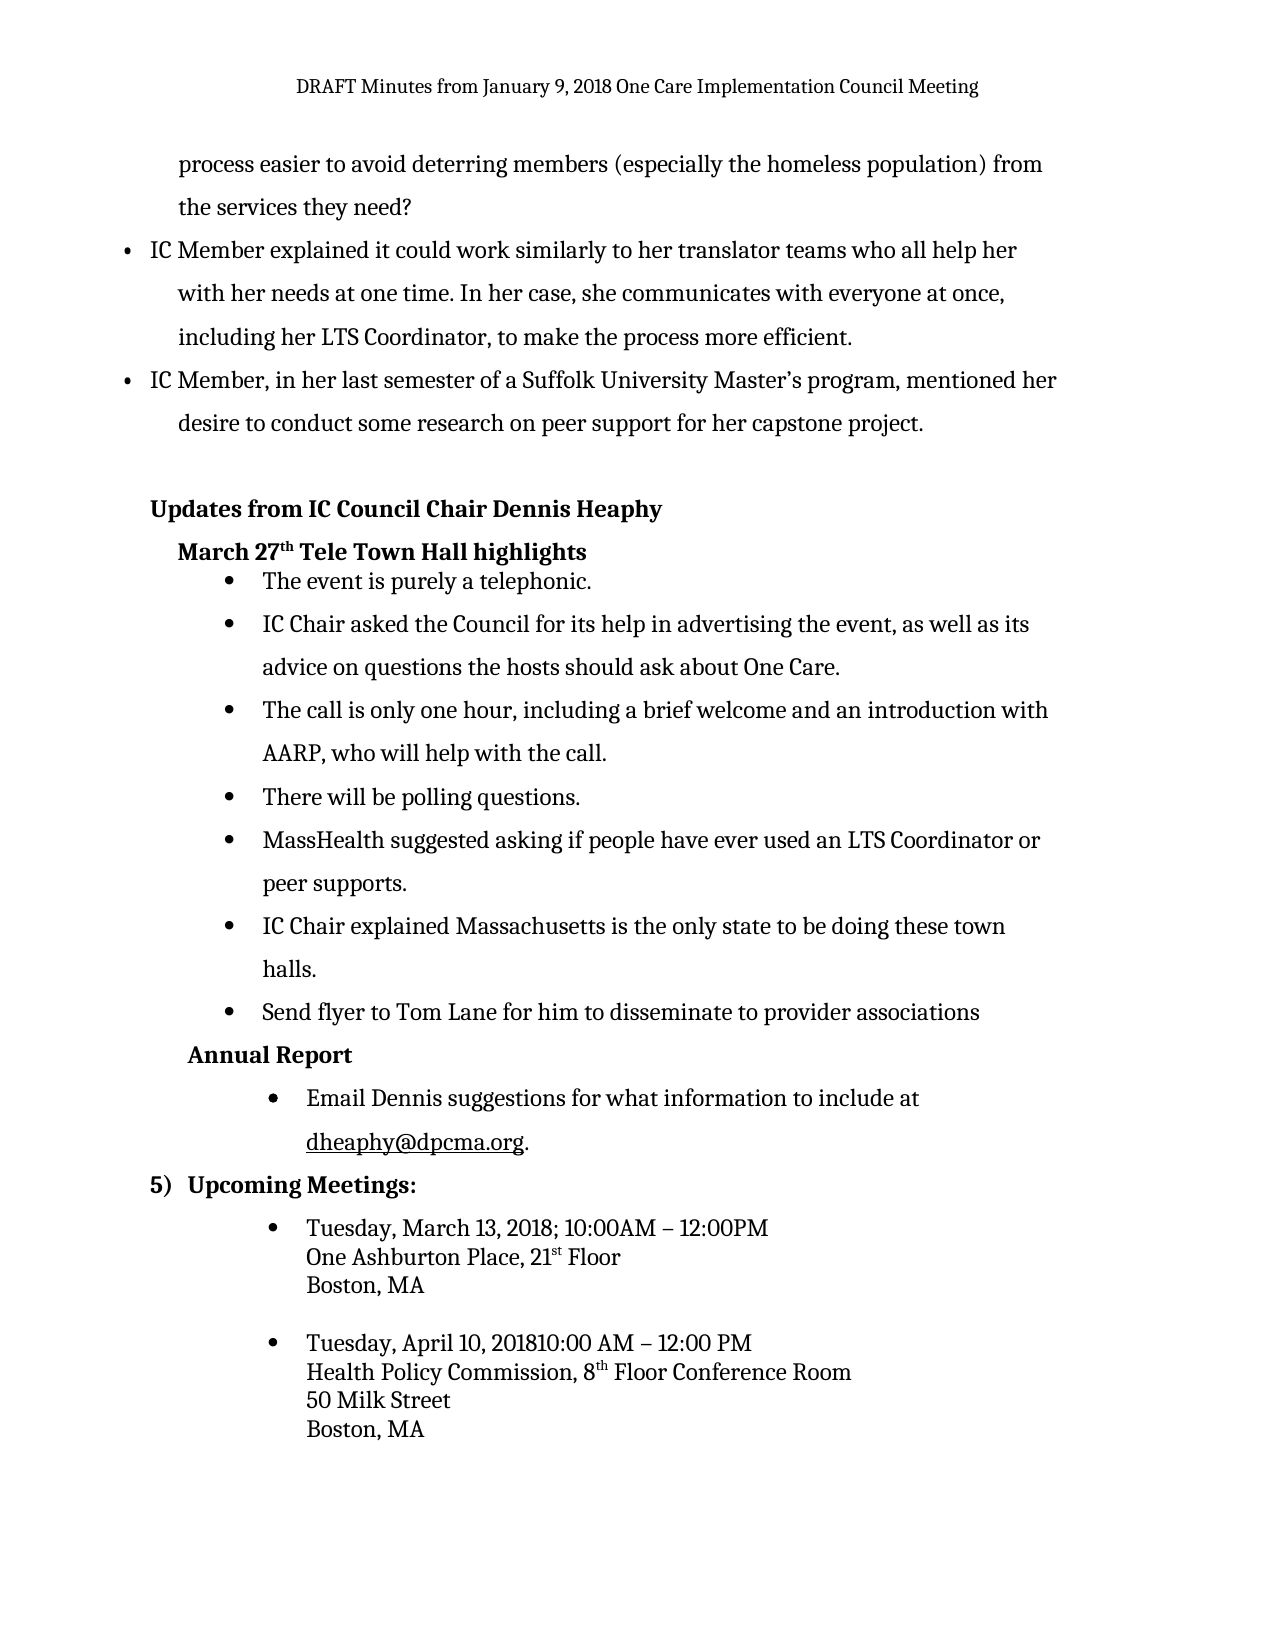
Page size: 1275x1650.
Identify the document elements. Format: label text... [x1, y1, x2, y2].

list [122, 150, 1059, 222]
list MassHealth suggested asking if people have ever used an LTS Coordinator or peer supports. [225, 826, 1059, 897]
list 50 Milk Street [306, 1386, 1125, 1415]
text Boston, MA [231, 1271, 1125, 1300]
list Health Policy Commission, 8th Floor Conference Room [306, 1357, 1125, 1386]
list IC Member, in her last semester of a Suffolk University Master’s program, mentioned her desire to conduct some research on peer support for her capstone project. [122, 366, 1059, 437]
list There will be polling questions. [225, 782, 1059, 811]
list The event is purely a telephonic. [225, 567, 1059, 596]
list IC Chair explained Massachusetts is the only state to be doing these town halls. [225, 912, 1059, 984]
list Send flyer to Tom Lane for him to disseminate to provider associations [225, 998, 1059, 1027]
list The call is only one hour, including a brief welcome and an introduction with AARP, who will help with the call. [225, 696, 1059, 768]
text Annual Report [187, 1041, 1059, 1070]
text Updates from IC Council Chair Dennis Heaphy [150, 495, 1059, 524]
list Boston, MA [306, 1415, 1125, 1444]
list IC Member explained it could work similarly to her translator teams who all help her with her needs at one time. In her case, she communicates with everyone at once, including her LTS Coordinator, to make the process more efficient. [122, 236, 1059, 351]
text One Ashburton Place, 21st Floor [231, 1242, 1125, 1271]
list Tuesday, March 13, 2018; 10:00AM – 12:00PM [269, 1214, 1125, 1242]
list Upcoming Meetings: [150, 1171, 1059, 1199]
text March 27th Tele Town Hall highlights [150, 538, 1125, 567]
list Email Dennis suggestions for what information to include at dheaphy@dpcma.org. [269, 1084, 1059, 1156]
list IC Chair asked the Council for its help in advertising the event, as well as its advice on questions the hosts should ask about One Care. [225, 610, 1059, 682]
list Tuesday, April 10, 201810:00 AM – 12:00 PM [269, 1329, 1125, 1357]
